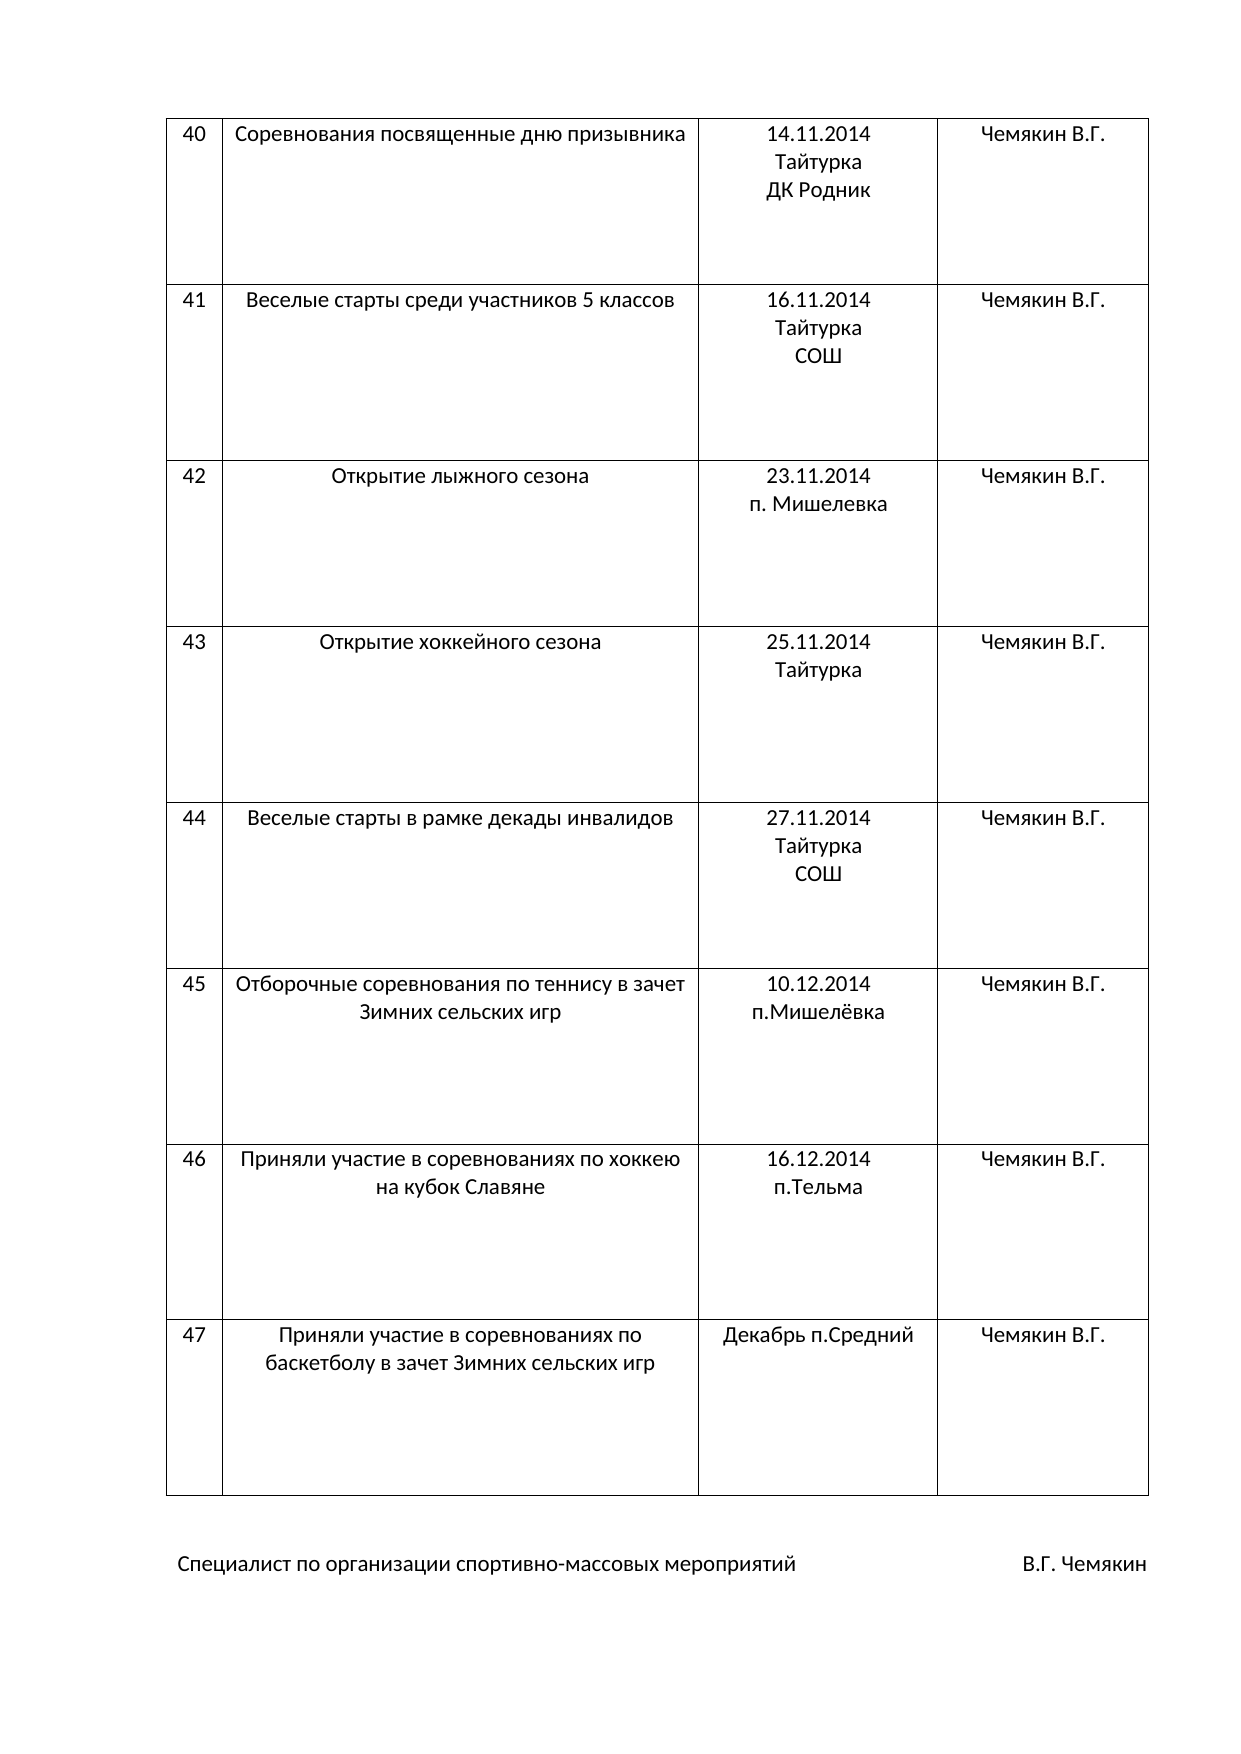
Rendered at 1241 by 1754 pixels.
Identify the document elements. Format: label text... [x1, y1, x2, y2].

table_cell Веселые старты в рамке декады инвалидов [223, 803, 698, 968]
table_cell Веселые старты среди участников 5 классов [223, 285, 698, 460]
table_cell Чемякин В.Г. [938, 285, 1148, 460]
table_cell 27.11.2014 Тайтурка СОШ [699, 803, 937, 968]
table_header Чемякин В.Г. [938, 119, 1148, 284]
table_cell 45 [167, 969, 222, 1143]
table_cell Чемякин В.Г. [938, 1145, 1148, 1319]
table_header 14.11.2014 Тайтурка ДК Родник [699, 119, 937, 284]
table_cell 47 [167, 1320, 222, 1495]
table_cell Отборочные соревнования по теннису в зачет Зимних сельских игр [223, 969, 698, 1143]
table_cell Чемякин В.Г. [938, 969, 1148, 1143]
text Специалист по организации спортивно-массовых мероприятий В.Г. Чемякин [177, 1549, 1152, 1577]
table_cell 23.11.2014 п. Мишелевка [699, 461, 937, 626]
table_header 40 [167, 119, 222, 284]
table_cell 43 [167, 627, 222, 802]
table_cell Приняли участие в соревнованиях по хоккею на кубок Славяне [223, 1145, 698, 1319]
table_cell 44 [167, 803, 222, 968]
table_cell 16.11.2014 Тайтурка СОШ [699, 285, 937, 460]
table_cell Декабрь п.Средний [699, 1320, 937, 1495]
table_cell 10.12.2014 п.Мишелёвка [699, 969, 937, 1143]
table_cell Чемякин В.Г. [938, 803, 1148, 968]
table_cell 25.11.2014 Тайтурка [699, 627, 937, 802]
table_cell Чемякин В.Г. [938, 461, 1148, 626]
table_cell Открытие лыжного сезона [223, 461, 698, 626]
table_cell Открытие хоккейного сезона [223, 627, 698, 802]
table_cell Чемякин В.Г. [938, 1320, 1148, 1495]
table_cell 42 [167, 461, 222, 626]
table_header Соревнования посвященные дню призывника [223, 119, 698, 284]
table_cell Приняли участие в соревнованиях по баскетболу в зачет Зимних сельских игр [223, 1320, 698, 1495]
table_cell 46 [167, 1145, 222, 1319]
table_cell 41 [167, 285, 222, 460]
table_cell Чемякин В.Г. [938, 627, 1148, 802]
table_cell 16.12.2014 п.Тельма [699, 1145, 937, 1319]
